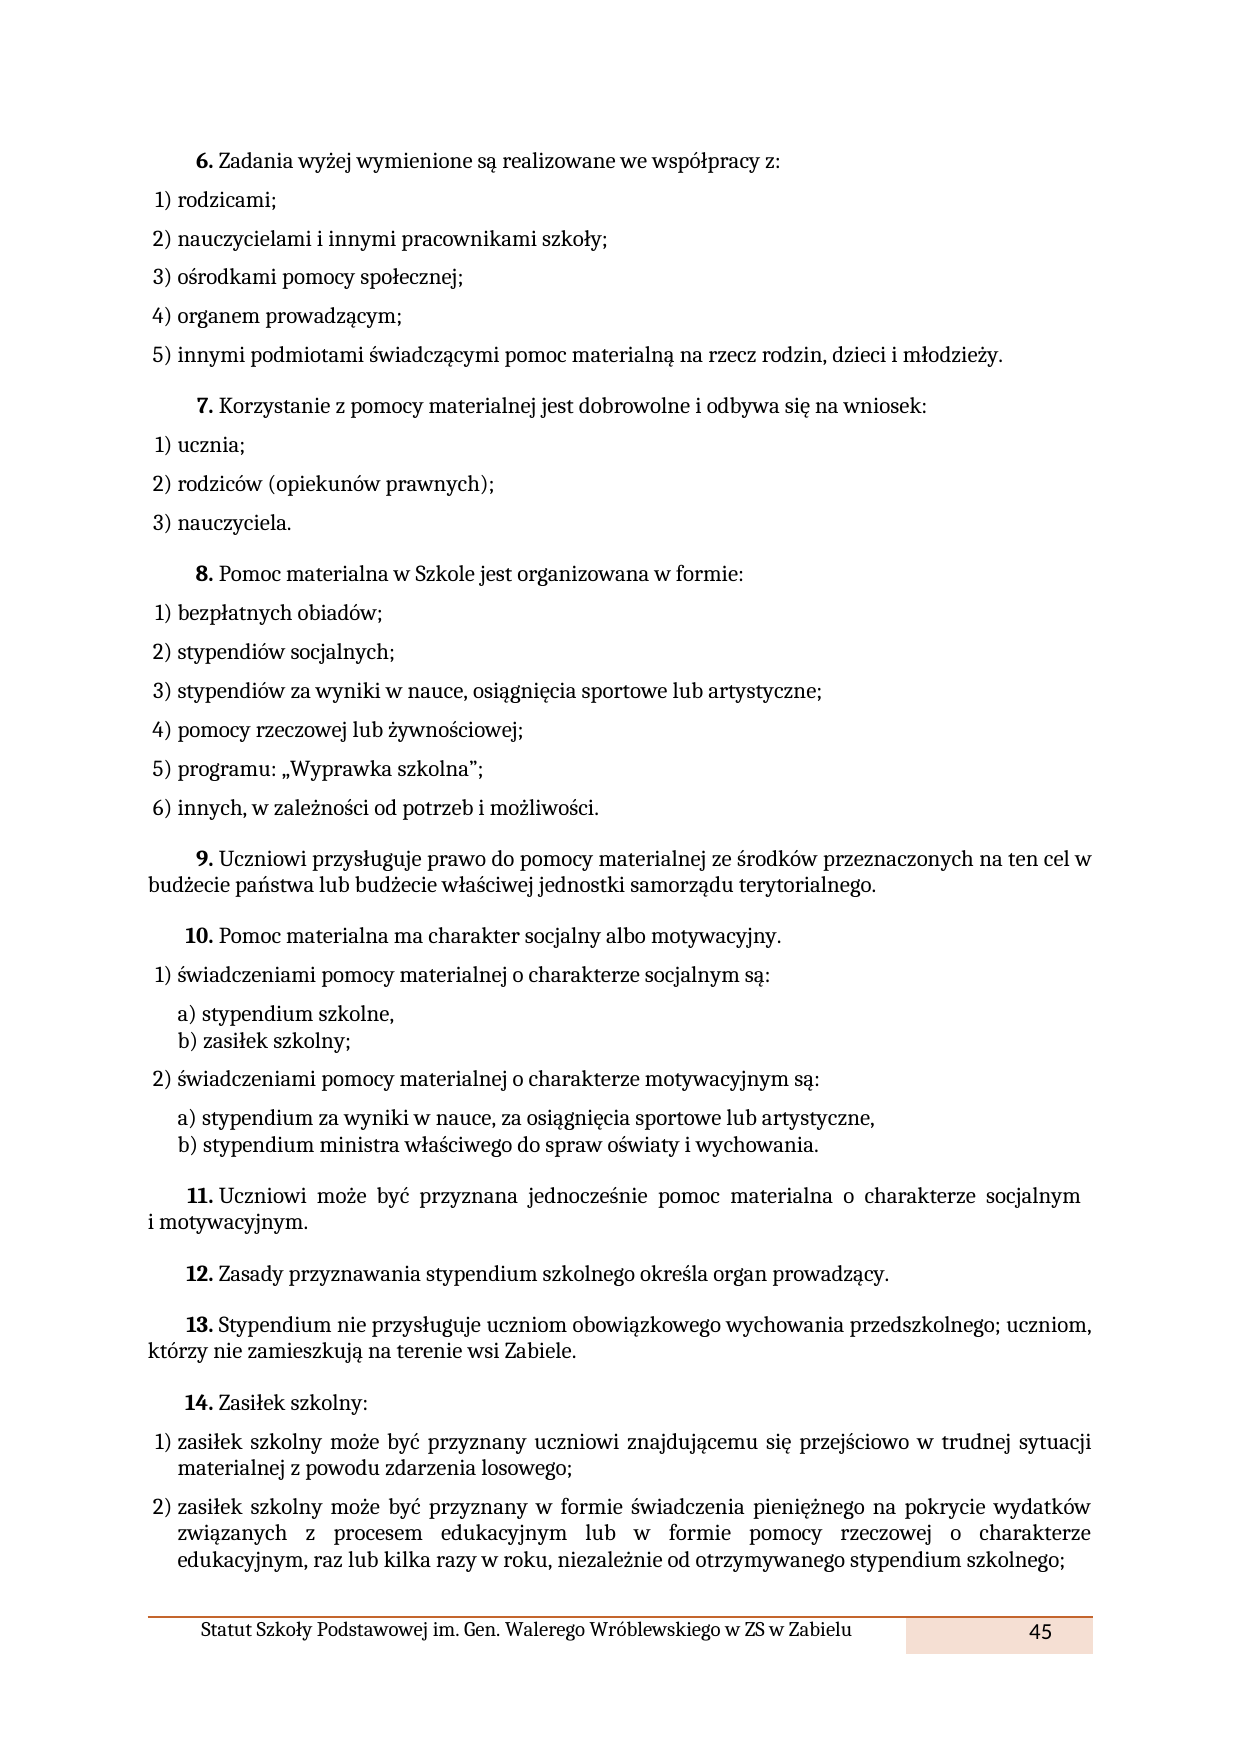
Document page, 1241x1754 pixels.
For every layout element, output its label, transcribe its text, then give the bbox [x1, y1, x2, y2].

text stypendium ministra właściwego do spraw oświaty i wychowania. [177, 1131, 1093, 1158]
text nauczycielami i innymi pracownikami szkoły; [177, 225, 1093, 252]
text Uczniowi może być przyznana jednocześnie pomoc materialna o charakterze socjalnym i motywacyjnym. [148, 1183, 1093, 1236]
text pomocy rzeczowej lub żywnościowej; [177, 717, 1093, 743]
text zasiłek szkolny może być przyznany uczniowi znajdującemu się przejściowo w trudnej sytuacji materialnej z powodu zdarzenia losowego; [177, 1428, 1093, 1481]
text stypendiów za wyniki w nauce, osiągnięcia sportowe lub artystyczne; [177, 678, 1093, 704]
text rodzicami; [177, 186, 1093, 213]
text stypendiów socjalnych; [177, 639, 1093, 665]
text Stypendium nie przysługuje uczniom obowiązkowego wychowania przedszkolnego; uczniom, którzy nie zamieszkują na terenie wsi Zabiele. [148, 1312, 1093, 1364]
text nauczyciela. [177, 510, 1093, 536]
text Zasiłek szkolny: [148, 1389, 1093, 1416]
text programu: „Wyprawka szkolna”; [177, 755, 1093, 782]
text Zasady przyznawania stypendium szkolnego określa organ prowadzący. [148, 1261, 1093, 1287]
text zasiłek szkolny; [177, 1027, 1093, 1054]
text rodziców (opiekunów prawnych); [177, 471, 1093, 497]
text zasiłek szkolny może być przyznany w formie świadczenia pieniężnego na pokrycie wydatków związanych z procesem edukacyjnym lub w formie pomocy rzeczowej o charakterze edukacyjnym, raz lub kilka razy w roku, niezależnie od otrzymywanego stypendium szkolnego; [177, 1494, 1093, 1573]
text stypendium za wyniki w nauce, za osiągnięcia sportowe lub artystyczne, [177, 1105, 1093, 1131]
text ośrodkami pomocy społecznej; [177, 264, 1093, 291]
text organem prowadzącym; [177, 303, 1093, 329]
text innymi podmiotami świadczącymi pomoc materialną na rzecz rodzin, dzieci i młodzieży. [177, 342, 1093, 368]
text świadczeniami pomocy materialnej o charakterze socjalnym są: [177, 962, 1093, 988]
text innych, w zależności od potrzeb i możliwości. [177, 794, 1093, 821]
text Korzystanie z pomocy materialnej jest dobrowolne i odbywa się na wniosek: [148, 393, 1093, 419]
text bezpłatnych obiadów; [177, 600, 1093, 626]
text Uczniowi przysługuje prawo do pomocy materialnej ze środków przeznaczonych na ten cel w budżecie państwa lub budżecie właściwej jednostki samorządu terytorialnego. [148, 846, 1093, 898]
text Pomoc materialna ma charakter socjalny albo motywacyjny. [148, 923, 1093, 950]
text stypendium szkolne, [177, 1001, 1093, 1027]
text Zadania wyżej wymienione są realizowane we współpracy z: [148, 148, 1093, 174]
text świadczeniami pomocy materialnej o charakterze motywacyjnym są: [177, 1066, 1093, 1093]
text ucznia; [177, 432, 1093, 458]
text Pomoc materialna w Szkole jest organizowana w formie: [148, 561, 1093, 587]
